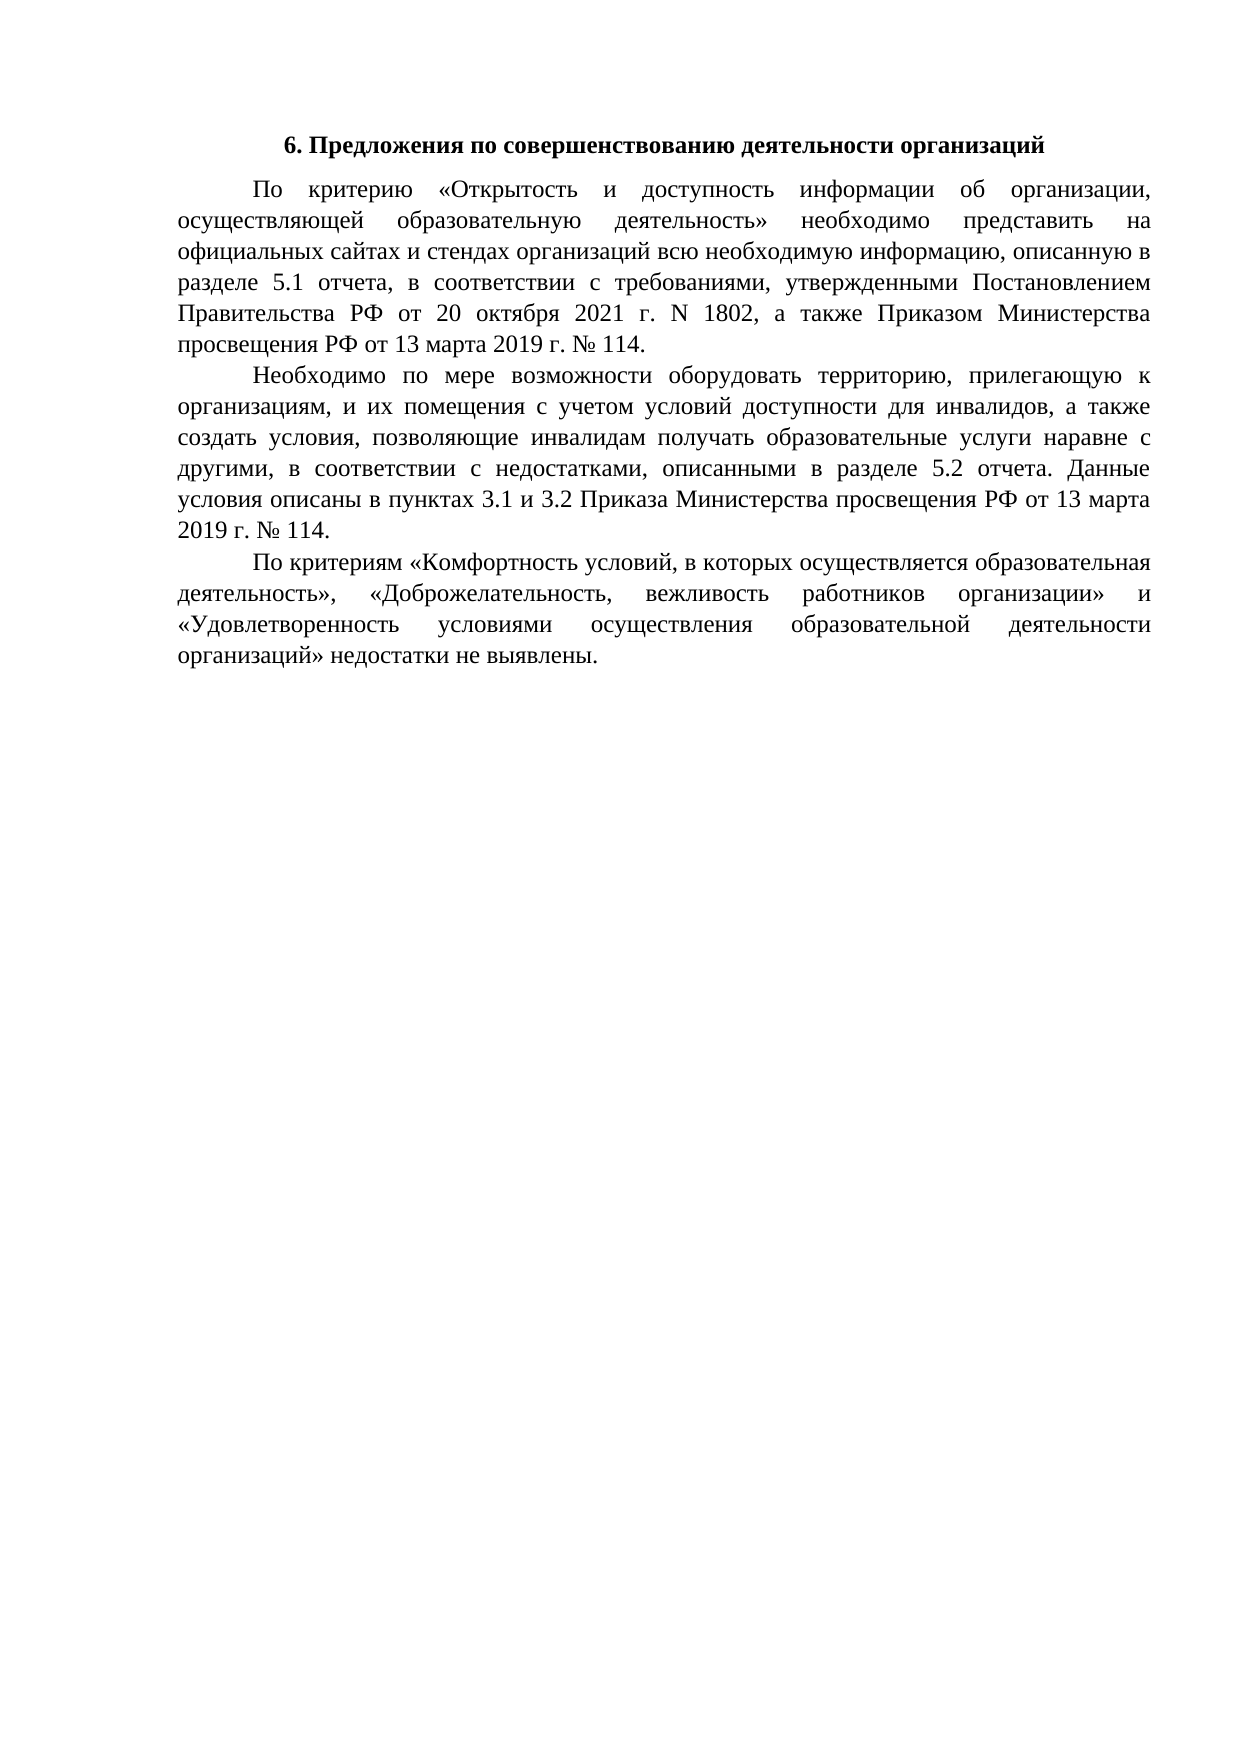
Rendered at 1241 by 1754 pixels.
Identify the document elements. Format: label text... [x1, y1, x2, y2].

text 6. Предложения по совершенствованию деятельности организаций [177, 131, 1152, 159]
text По критерию «Открытость и доступность информации об организации, осуществляющей образовательную деятельность» необходимо представить на официальных сайтах и стендах организаций всю необходимую информацию, описанную в разделе 5.1 отчета, в соответствии с требованиями, утвержденными Постановлением Правительства РФ от 20 октября 2021 г. N 1802, а также Приказом Министерства просвещения РФ от 13 марта 2019 г. № 114. [177, 174, 1152, 358]
text По критериям «Комфортность условий, в которых осуществляется образовательная деятельность», «Доброжелательность, вежливость работников организации» и «Удовлетворенность условиями осуществления образовательной деятельности организаций» недостатки не выявлены. [177, 547, 1152, 668]
text Необходимо по мере возможности оборудовать территорию, прилегающую к организациям, и их помещения с учетом условий доступности для инвалидов, а также создать условия, позволяющие инвалидам получать образовательные услуги наравне с другими, в соответствии с недостатками, описанными в разделе 5.2 отчета. Данные условия описаны в пунктах 3.1 и 3.2 Приказа Министерства просвещения РФ от 13 марта 2019 г. № 114. [177, 360, 1152, 544]
